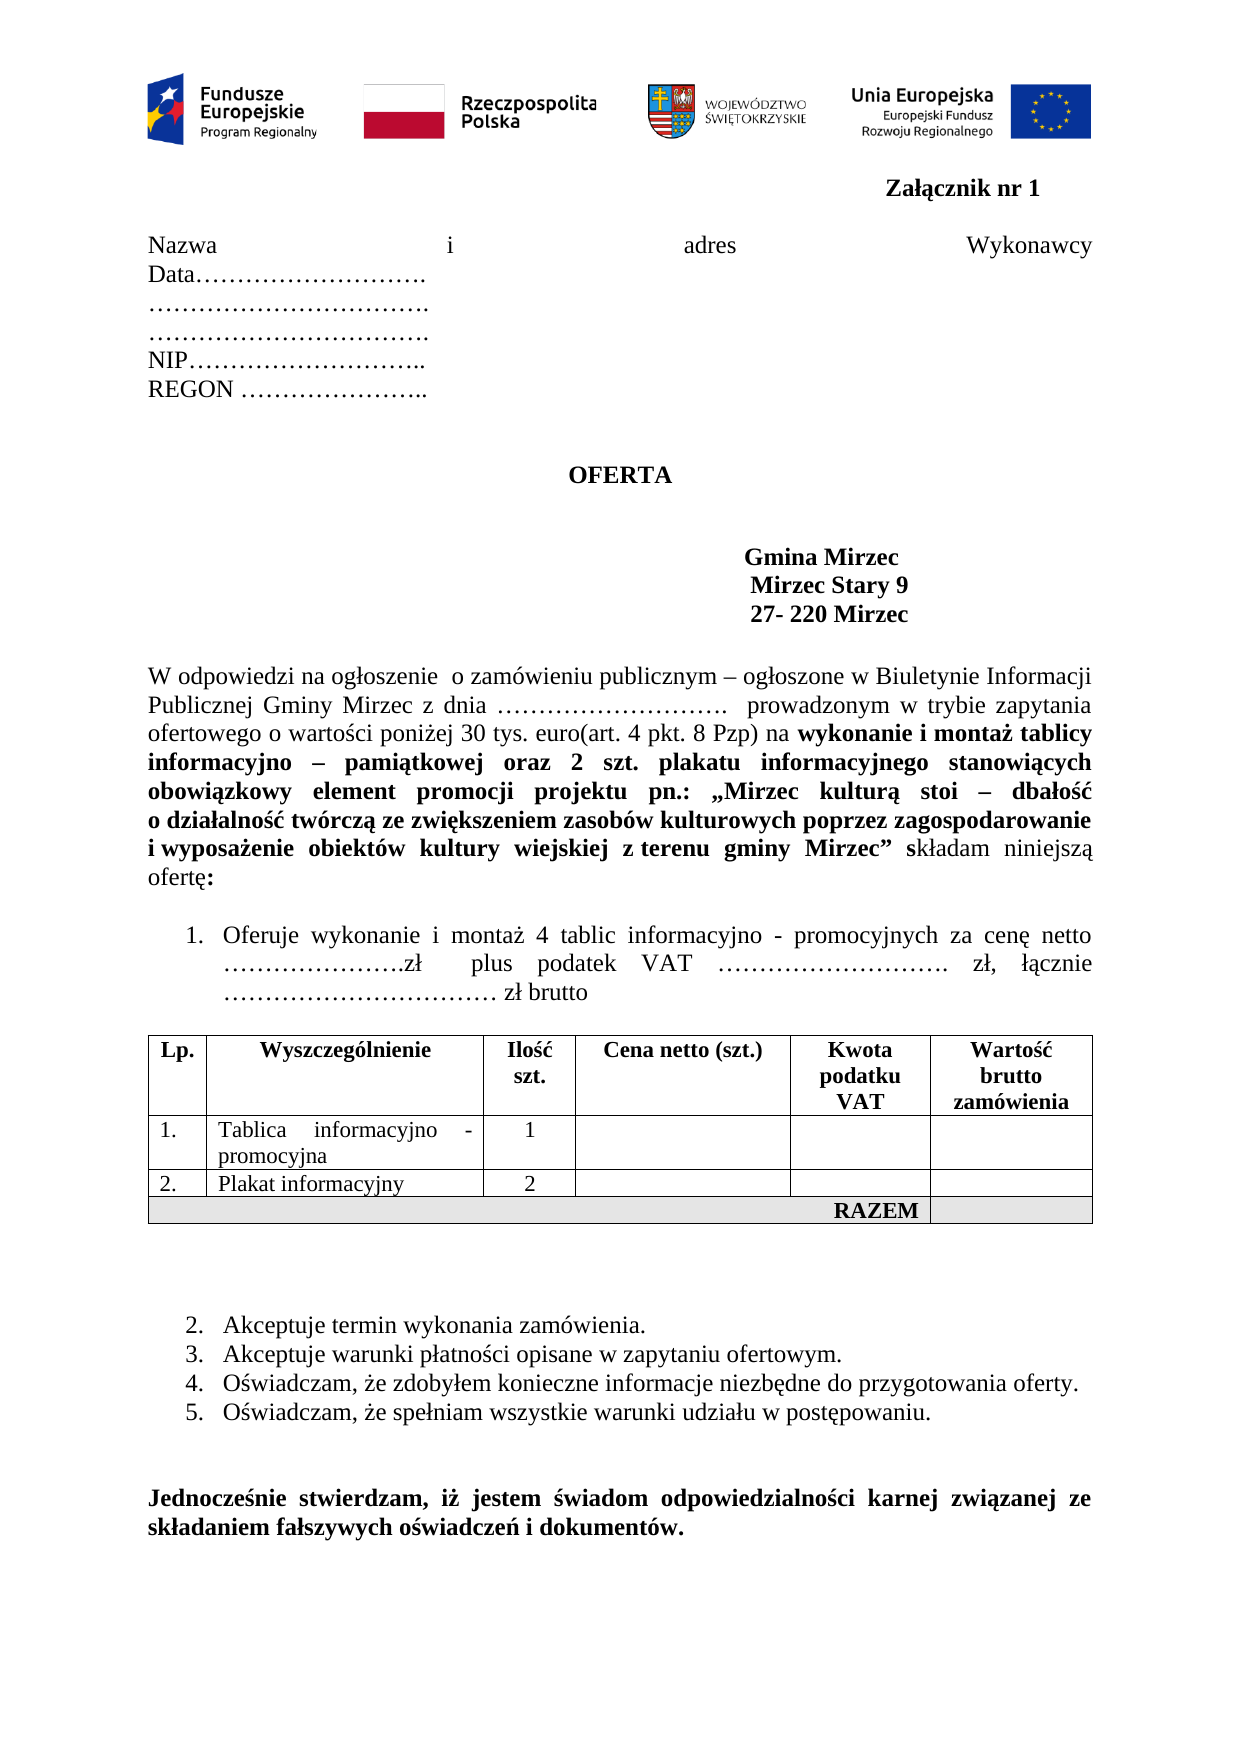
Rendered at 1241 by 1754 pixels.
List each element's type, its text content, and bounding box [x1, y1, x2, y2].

text Mirzec Stary 9 [148, 570, 1093, 599]
table_cell 2. [149, 1170, 206, 1196]
table_cell [791, 1116, 930, 1168]
table_header Wyszczególnienie [207, 1036, 483, 1115]
picture [648, 73, 806, 145]
text ……………………………. [148, 288, 1093, 317]
text OFERTA [148, 460, 1093, 488]
table_cell [931, 1170, 1092, 1196]
picture [363, 73, 597, 145]
table_cell 1 [484, 1116, 575, 1168]
table_cell [931, 1116, 1092, 1168]
table_cell [791, 1170, 930, 1196]
text ……………………………. [148, 317, 1093, 346]
picture [147, 73, 317, 145]
text NIP……………………….. [148, 346, 1093, 374]
picture [852, 73, 1091, 145]
list Oświadczam, że zdobyłem konieczne informacje niezbędne do przygotowania oferty. [185, 1368, 1093, 1397]
table_cell 1. [149, 1116, 206, 1168]
table_header Lp. [149, 1036, 206, 1115]
table_header Kwota podatku VAT [791, 1036, 930, 1115]
table_header Ilość szt. [484, 1036, 575, 1115]
table_header Wartość brutto zamówienia [931, 1036, 1092, 1115]
text Nazwa i adres Wykonawcy Data………………………. [148, 231, 1093, 288]
text Gmina Mirzec [148, 542, 1093, 570]
table_cell Plakat informacyjny [207, 1170, 483, 1196]
table_cell [576, 1170, 790, 1196]
list Oświadczam, że spełniam wszystkie warunki udziału w postępowaniu. [185, 1397, 1093, 1426]
text W odpowiedzi na ogłoszenie o zamówieniu publicznym – ogłoszone w Biuletynie Informacji Publicznej Gminy Mirzec z dnia ………………………. prowadzonym w trybie zapytania ofertowego o wartości poniżej 30 tys. euro(art. 4 pkt. 8 Pzp) na wykonanie i montaż tablicy informacyjno – pamiątkowej oraz 2 szt. plakatu informacyjnego stanowiących obowiązkowy element promocji projektu pn.: „Mirzec kulturą stoi – dbałość o działalność twórczą ze zwiększeniem zasobów kulturowych poprzez zagospodarowanie i wyposażenie obiektów kultury wiejskiej z terenu gminy Mirzec” składam niniejszą ofertę: [148, 661, 1093, 891]
text 27- 220 Mirzec [148, 599, 1093, 628]
list Akceptuje warunki płatności opisane w zapytaniu ofertowym. [185, 1339, 1093, 1368]
text Jednocześnie stwierdzam, iż jestem świadom odpowiedzialności karnej związanej ze składaniem fałszywych oświadczeń i dokumentów. [148, 1483, 1093, 1541]
table_cell [931, 1197, 1092, 1223]
table_cell RAZEM [149, 1197, 930, 1223]
table_cell Tablica informacyjno - promocyjna [207, 1116, 483, 1168]
table_header Cena netto (szt.) [576, 1036, 790, 1115]
table_cell [576, 1116, 790, 1168]
table_cell 2 [484, 1170, 575, 1196]
text Załącznik nr 1 [811, 173, 1093, 202]
list Oferuje wykonanie i montaż 4 tablic informacyjno - promocyjnych za cenę netto ………………….zł plus podatek VAT ………………………. zł, łącznie …………………………… zł brutto [185, 920, 1093, 1006]
list Akceptuje termin wykonania zamówienia. [185, 1311, 1093, 1339]
text REGON ………………….. [148, 374, 1093, 403]
